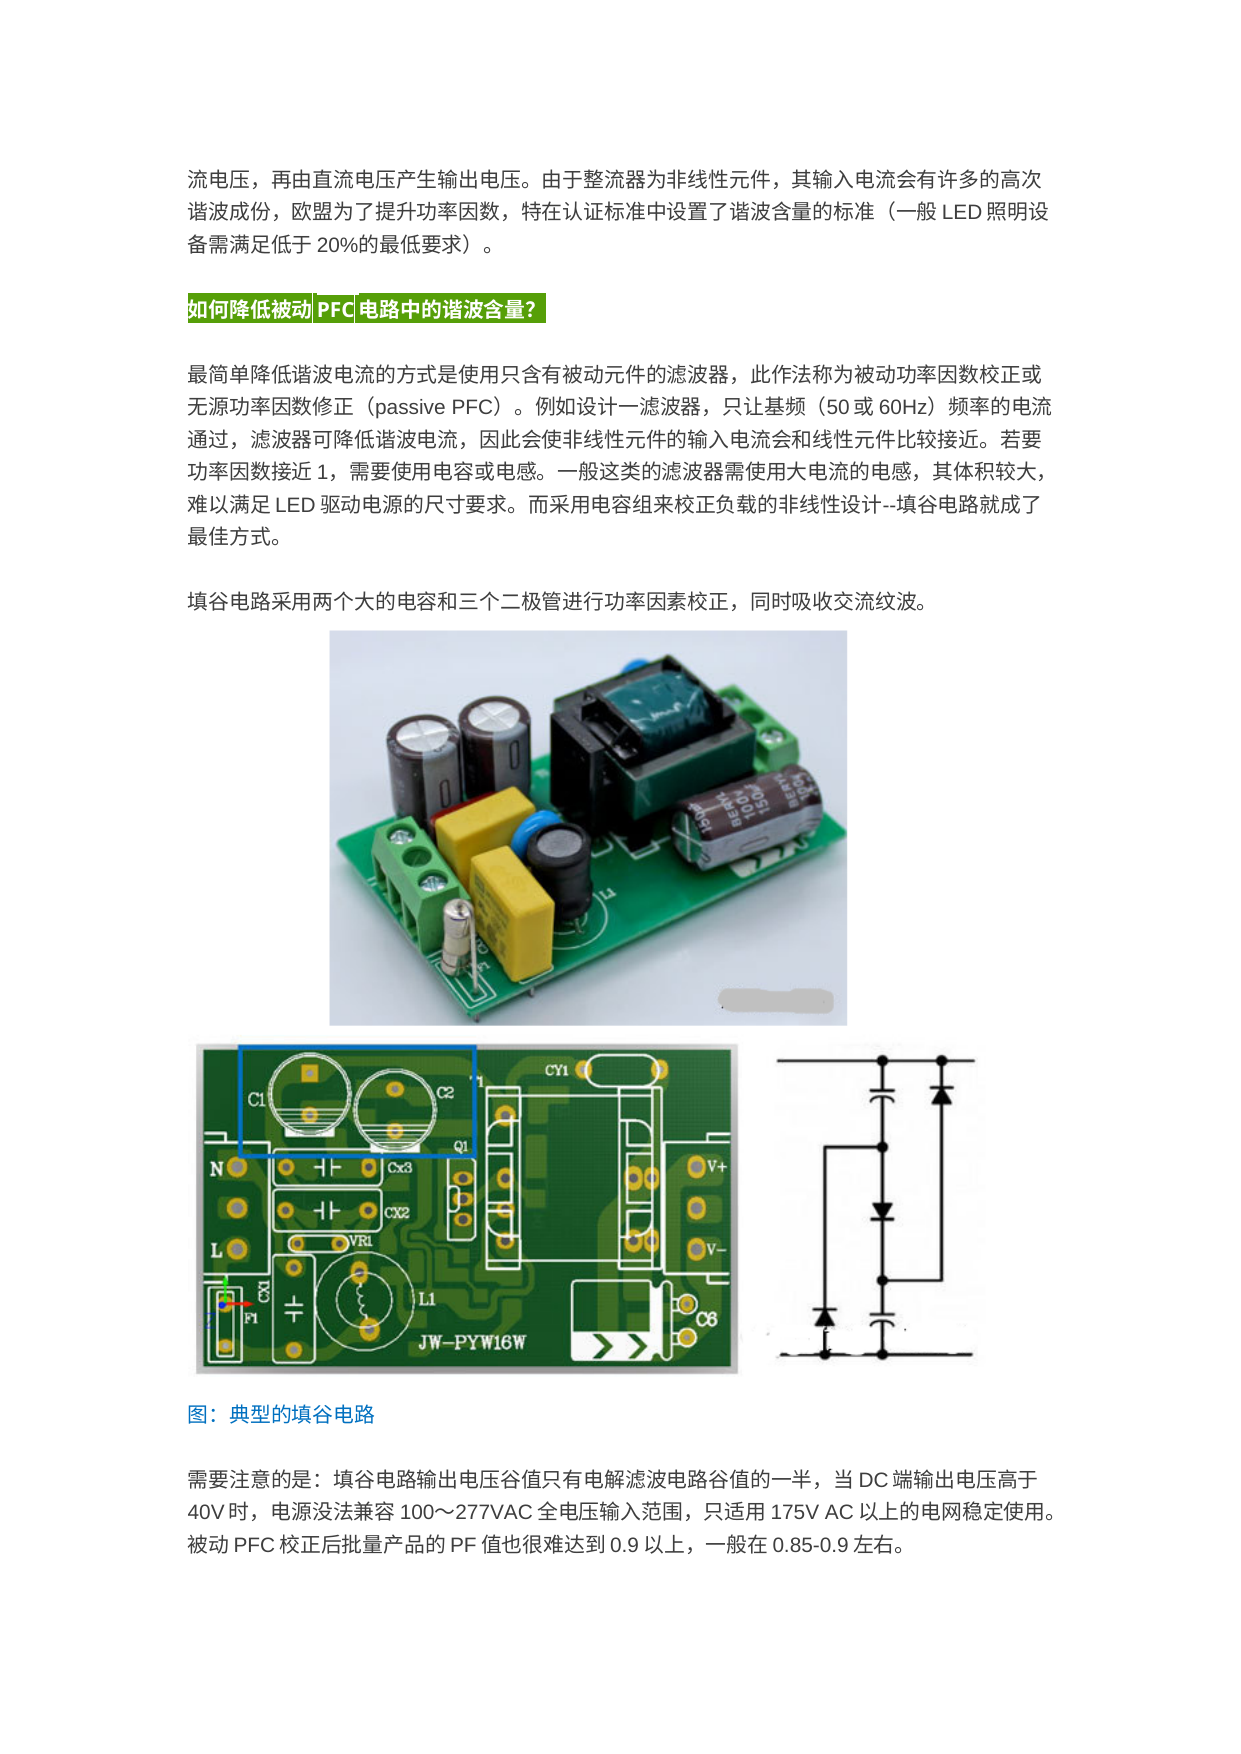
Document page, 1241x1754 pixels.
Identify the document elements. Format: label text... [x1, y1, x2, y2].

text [187, 162, 1053, 259]
text 图：典型的填谷电路 [187, 1397, 1053, 1429]
text 如何降低被动PFC电路中的谐波含量？ [187, 292, 1053, 324]
picture [187, 617, 986, 1377]
text 填谷电路采用两个大的电容和三个二极管进行功率因素校正，同时吸收交流纹波。 [187, 584, 1053, 617]
text 需要注意的是：填谷电路输出电压谷值只有电解滤波电路谷值的一半，当DC端输出电压高于40V时，电源没法兼容100～277VAC全电压输入范围，只适用175V AC以上的电网稳定使用。被动PFC校正后批量产品的PF值也很难达到0.9以上，一般在0.85-0.9左右。 [187, 1462, 1053, 1559]
text 最简单降低谐波电流的方式是使用只含有被动元件的滤波器，此作法称为被动功率因数校正或无源功率因数修正（passive PFC）。例如设计一滤波器，只让基频（50或60Hz）频率的电流通过，滤波器可降低谐波电流，因此会使非线性元件的输入电流会和线性元件比较接近。若要功率因数接近1，需要使用电容或电感。一般这类的滤波器需使用大电流的电感，其体积较大，难以满足LED驱动电源的尺寸要求。而采用电容组来校正负载的非线性设计--填谷电路就成了最佳方式。 [187, 357, 1053, 552]
